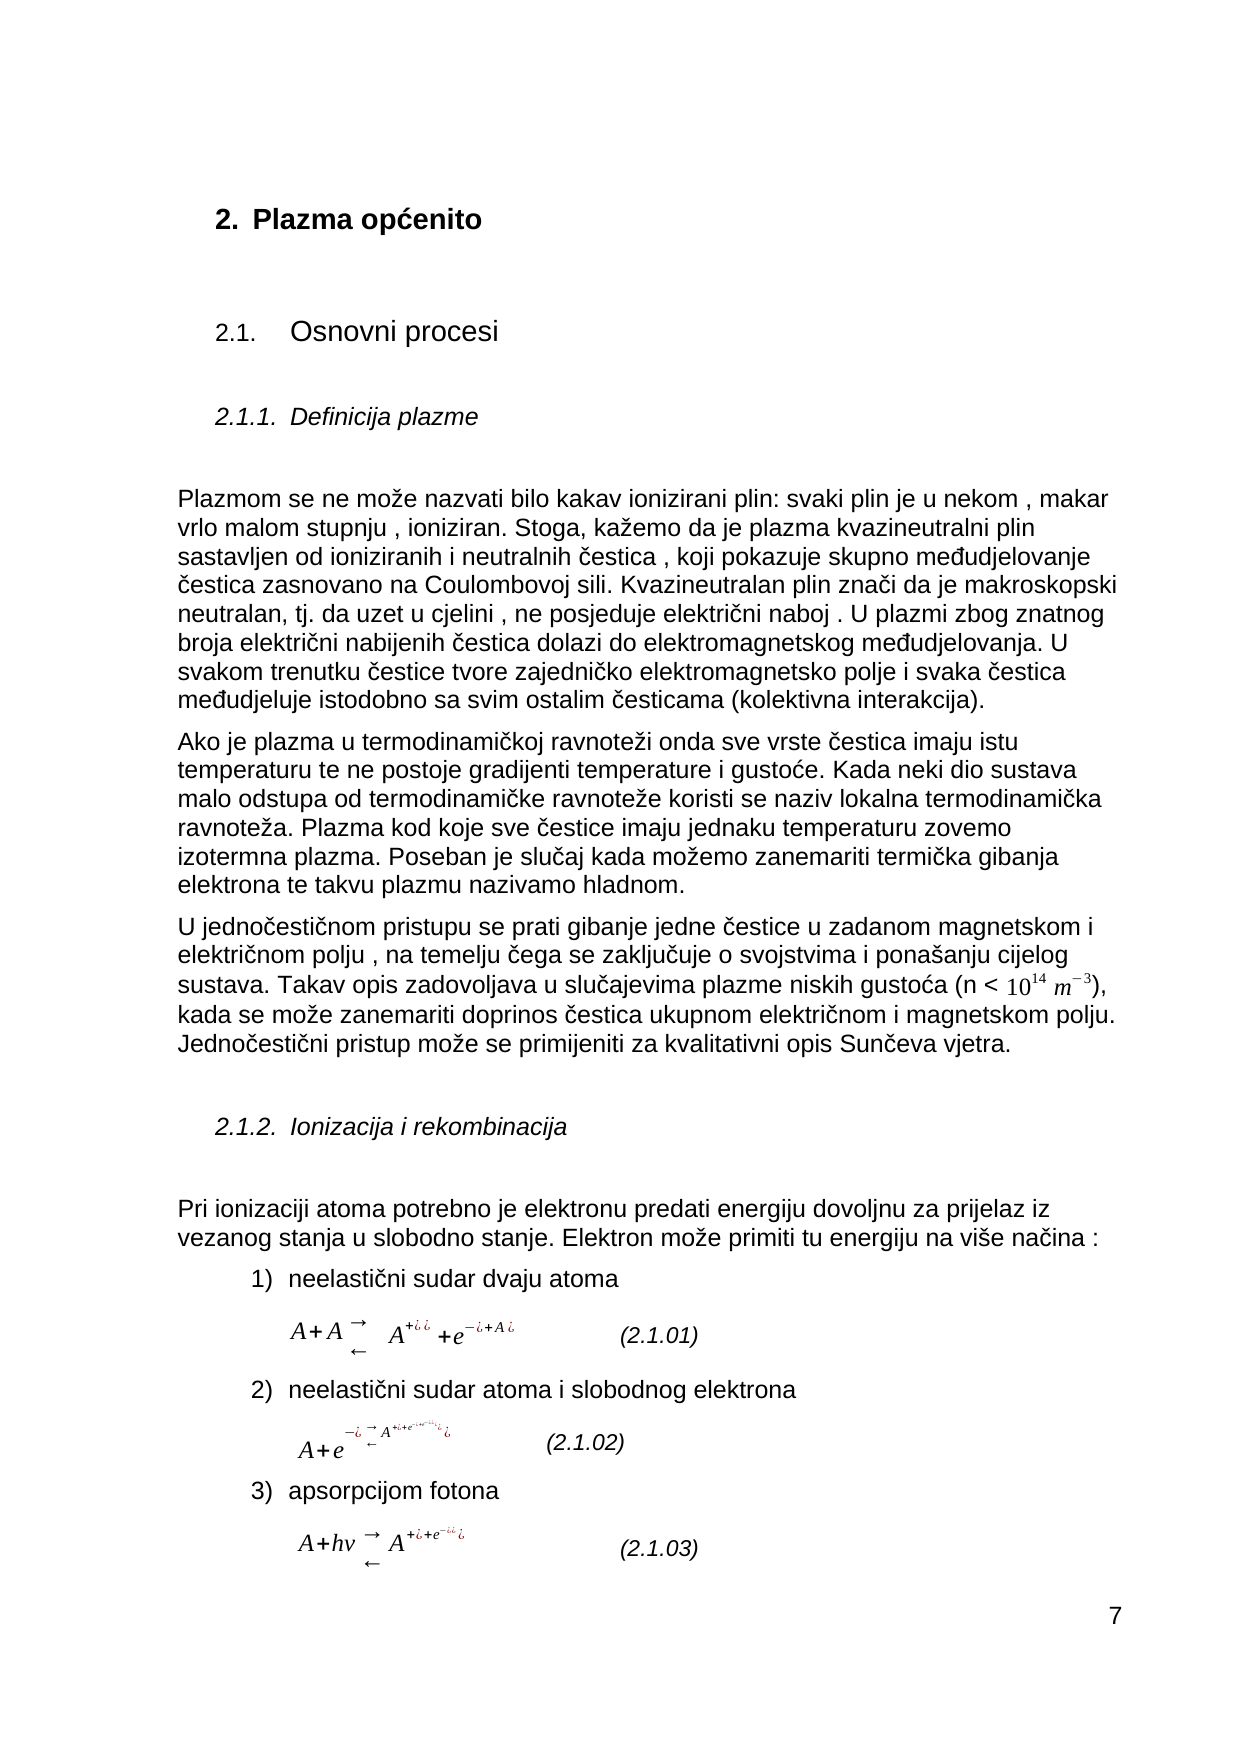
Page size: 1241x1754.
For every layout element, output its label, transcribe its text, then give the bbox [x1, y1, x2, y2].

list Ionizacija i rekombinacija [215, 1112, 1122, 1140]
list neelastični sudar dvaju atoma [251, 1264, 1122, 1293]
text (2.1.01) [288, 1305, 1122, 1363]
list (2.1.02) [288, 1417, 1122, 1464]
text (2.1.03) [288, 1518, 1122, 1575]
text Ako je plazma u termodinamičkoj ravnoteži onda sve vrste čestica imaju istu temperaturu te ne postoje gradijenti temperature i gustoće. Kada neki dio sustava malo odstupa od termodinamičke ravnoteže koristi se naziv lokalna termodinamička ravnoteža. Plazma kod koje sve čestice imaju jednaku temperaturu zovemo izotermna plazma. Poseban je slučaj kada možemo zanemariti termička gibanja elektrona te takvu plazmu nazivamo hladnom. [177, 727, 1122, 899]
list apsorpcijom fotona [251, 1476, 1122, 1505]
list Osnovni procesi [215, 314, 1122, 348]
text U jednočestičnom pristupu se prati gibanje jedne čestice u zadanom magnetskom i električnom polju , na temelju čega se zaključuje o svojstvima i ponašanju cijelog sustava. Takav opis zadovoljava u slučajevima plazme niskih gustoća (n < ), kada se može zanemariti doprinos čestica ukupnom električnom i magnetskom polju. Jednočestični pristup može se primijeniti za kvalitativni opis Sunčeva vjetra. [177, 912, 1122, 1058]
list Definicija plazme [215, 402, 1122, 431]
subtitle Plazma općenito [215, 202, 1122, 236]
list neelastični sudar atoma i slobodnog elektrona [251, 1375, 1122, 1404]
text Pri ionizaciji atoma potrebno je elektronu predati energiju dovoljnu za prijelaz iz vezanog stanja u slobodno stanje. Elektron može primiti tu energiju na više načina : [177, 1194, 1122, 1252]
text Plazmom se ne može nazvati bilo kakav ionizirani plin: svaki plin je u nekom , makar vrlo malom stupnju , ioniziran. Stoga, kažemo da je plazma kvazineutralni plin sastavljen od ioniziranih i neutralnih čestica , koji pokazuje skupno međudjelovanje čestica zasnovano na Coulombovoj sili. Kvazineutralan plin znači da je makroskopski neutralan, tj. da uzet u cjelini , ne posjeduje električni naboj . U plazmi zbog znatnog broja električni nabijenih čestica dolazi do elektromagnetskog međudjelovanja. U svakom trenutku čestice tvore zajedničko elektromagnetsko polje i svaka čestica međudjeluje istodobno sa svim ostalim česticama (kolektivna interakcija). [177, 484, 1122, 714]
